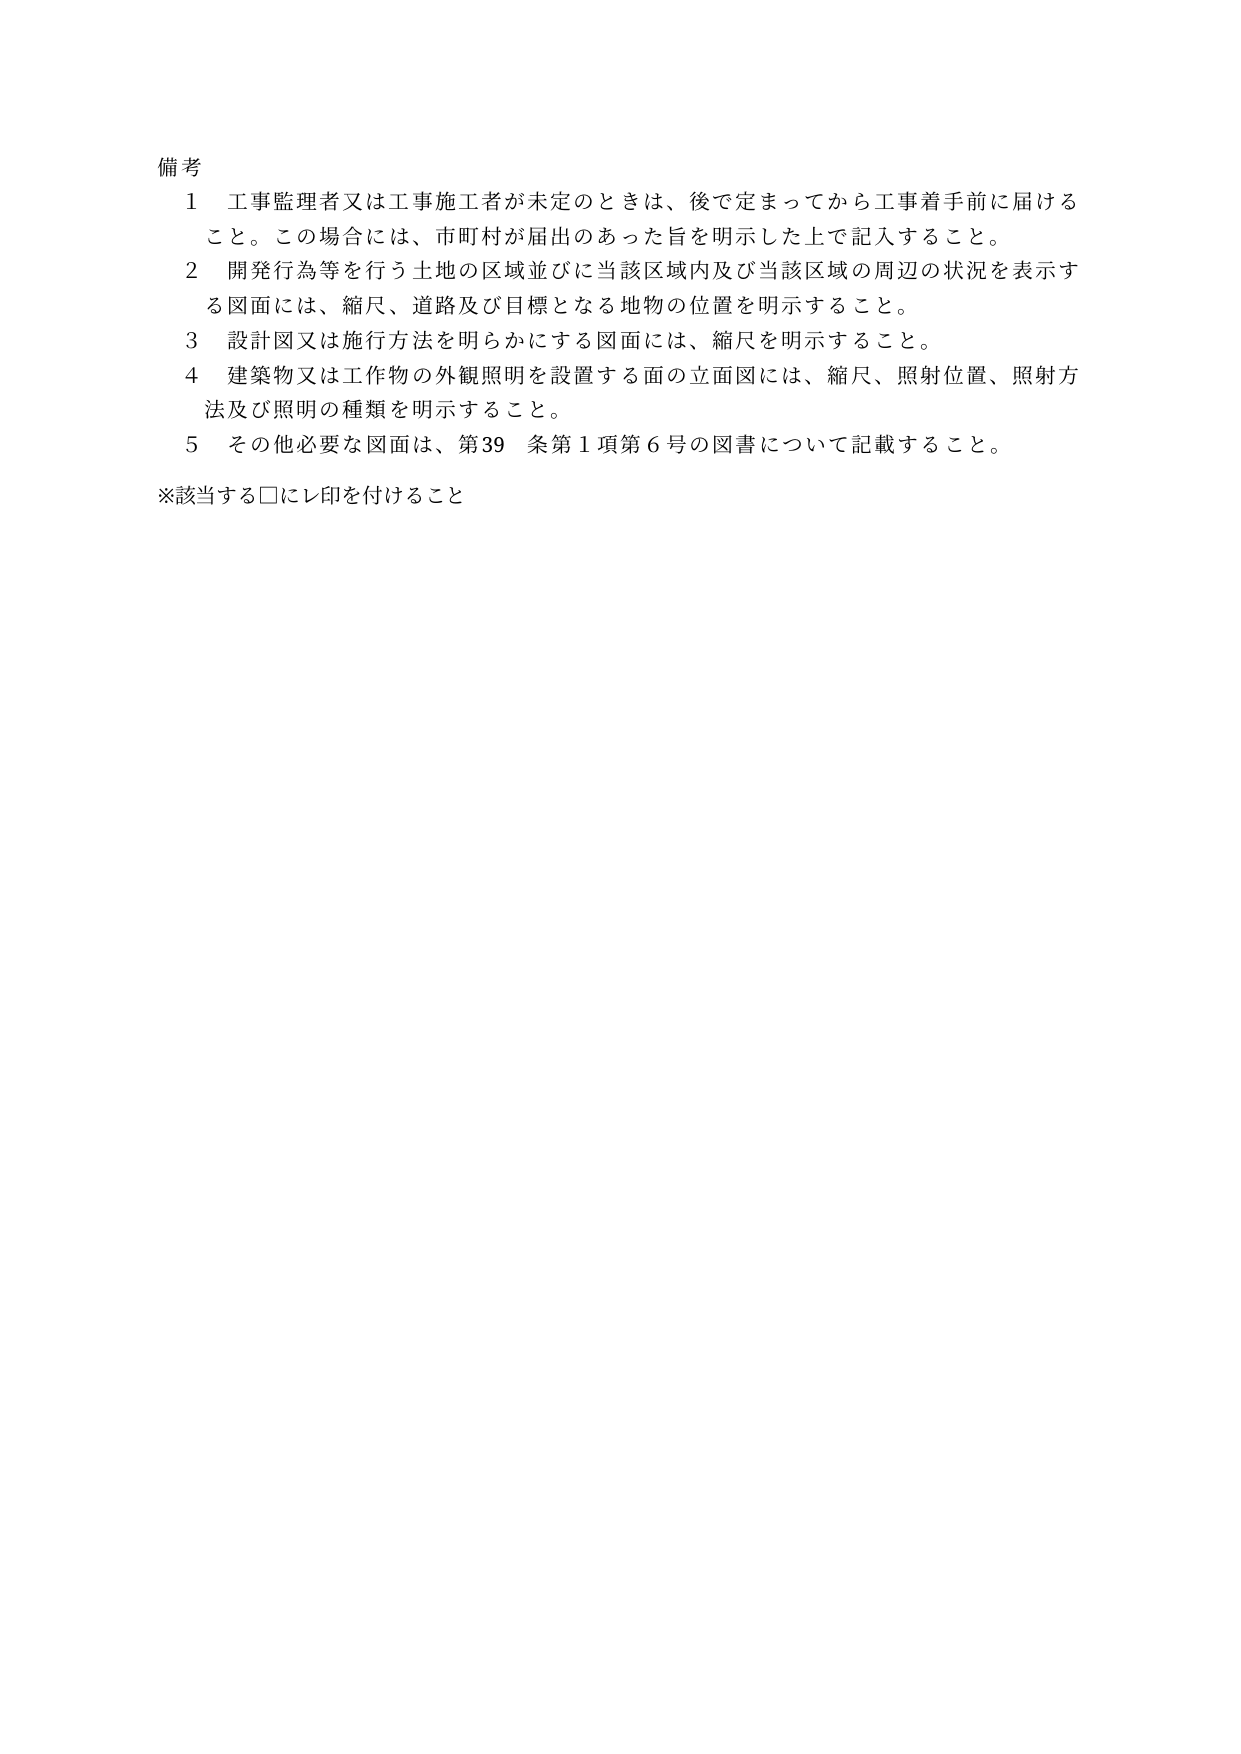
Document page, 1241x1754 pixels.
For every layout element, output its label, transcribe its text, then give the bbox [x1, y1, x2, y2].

text ３ 設計図又は施行方法を明らかにする図面には、縮尺を明示すること。 [178, 322, 1083, 357]
text 備考 [158, 148, 1083, 183]
text ５ その他必要な図面は、第39条第１項第６号の図書について記載すること。 [158, 426, 1083, 461]
text １ 工事監理者又は工事施工者が未定のときは、後で定まってから工事着手前に届けること。この場合には、市町村が届出のあった旨を明示した上で記入すること。 [178, 183, 1083, 253]
text ※該当する□にレ印を付けること [158, 478, 1083, 509]
text ４ 建築物又は工作物の外観照明を設置する面の立面図には、縮尺、照射位置、照射方法及び照明の種類を明示すること。 [178, 357, 1083, 426]
text ２ 開発行為等を行う土地の区域並びに当該区域内及び当該区域の周辺の状況を表示する図面には、縮尺、道路及び目標となる地物の位置を明示すること。 [178, 253, 1083, 322]
